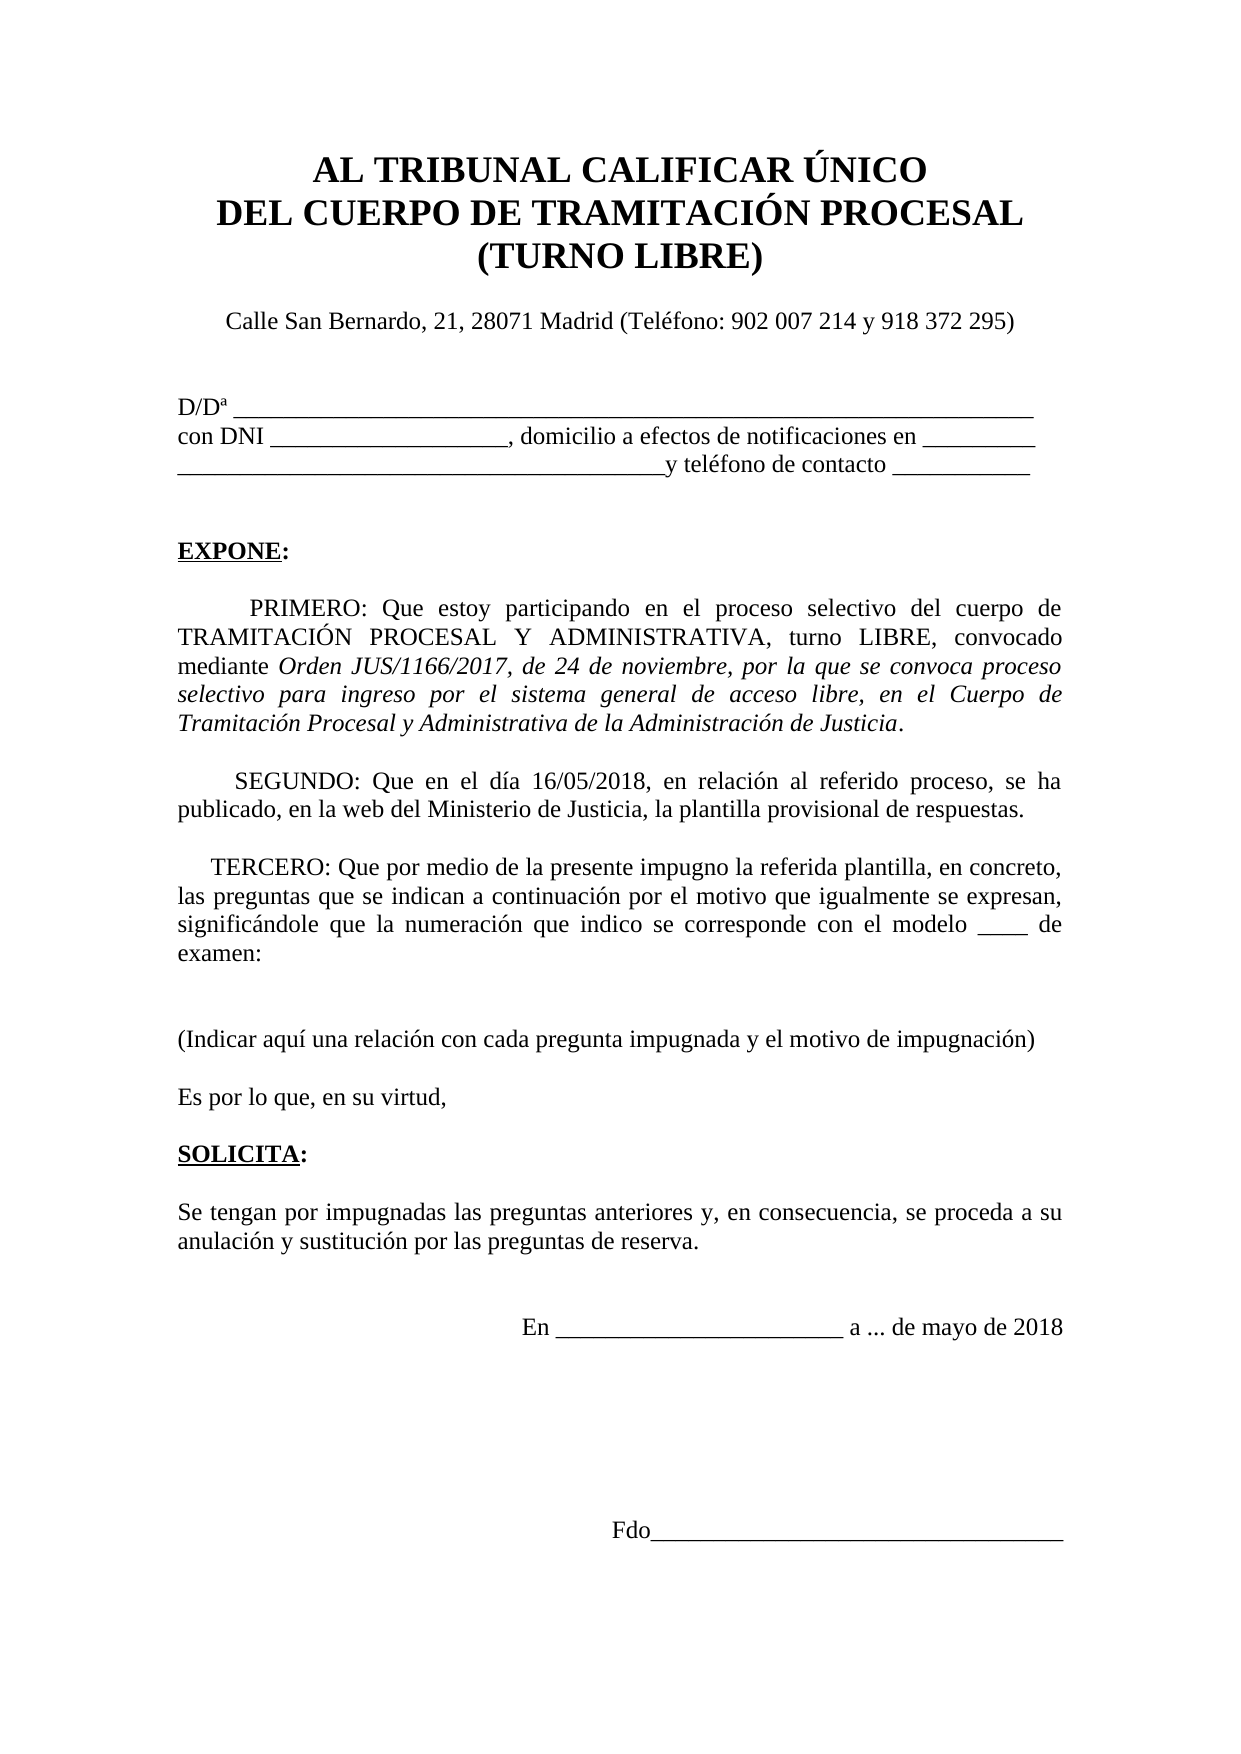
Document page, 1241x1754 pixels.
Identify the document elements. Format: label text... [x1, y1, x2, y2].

text _______________________________________y teléfono de contacto ___________ [177, 449, 1063, 478]
text con DNI ___________________, domicilio a efectos de notificaciones en _________ [177, 421, 1063, 449]
text DEL CUERPO DE TRAMITACIÓN PROCESAL (TURNO LIBRE) [177, 191, 1063, 277]
text PRIMERO: Que estoy participando en el proceso selectivo del cuerpo de TRAMITACIÓN PROCESAL Y ADMINISTRATIVA, turno LIBRE, convocado mediante Orden JUS/1166/2017, de 24 de noviembre, por la que se convoca proceso selectivo para ingreso por el sistema general de acceso libre, en el Cuerpo de Tramitación Procesal y Administrativa de la Administración de Justicia. [177, 593, 1063, 737]
text Se tengan por impugnadas las preguntas anteriores y, en consecuencia, se proceda a su anulación y sustitución por las preguntas de reserva. [177, 1197, 1063, 1254]
text Calle San Bernardo, 21, 28071 Madrid (Teléfono: 902 007 214 y 918 372 295) [177, 306, 1063, 334]
text TERCERO: Que por medio de la presente impugno la referida plantilla, en concreto, las preguntas que se indican a continuación por el motivo que igualmente se expresan, significándole que la numeración que indico se corresponde con el modelo ____ de examen: [177, 852, 1063, 967]
text SOLICITA: [177, 1139, 1063, 1168]
text Fdo_________________________________ [177, 1515, 1063, 1544]
text EXPONE: [177, 536, 1063, 564]
text SEGUNDO: Que en el día 16/05/2018, en relación al referido proceso, se ha publicado, en la web del Ministerio de Justicia, la plantilla provisional de respuestas. [177, 766, 1063, 823]
text Es por lo que, en su virtud, [177, 1082, 1063, 1111]
text D/Dª ________________________________________________________________ [177, 392, 1063, 421]
text AL TRIBUNAL CALIFICAR ÚNICO [177, 148, 1063, 191]
text (Indicar aquí una relación con cada pregunta impugnada y el motivo de impugnación) [177, 1024, 1063, 1053]
text En _______________________ a ... de mayo de 2018 [177, 1312, 1063, 1400]
